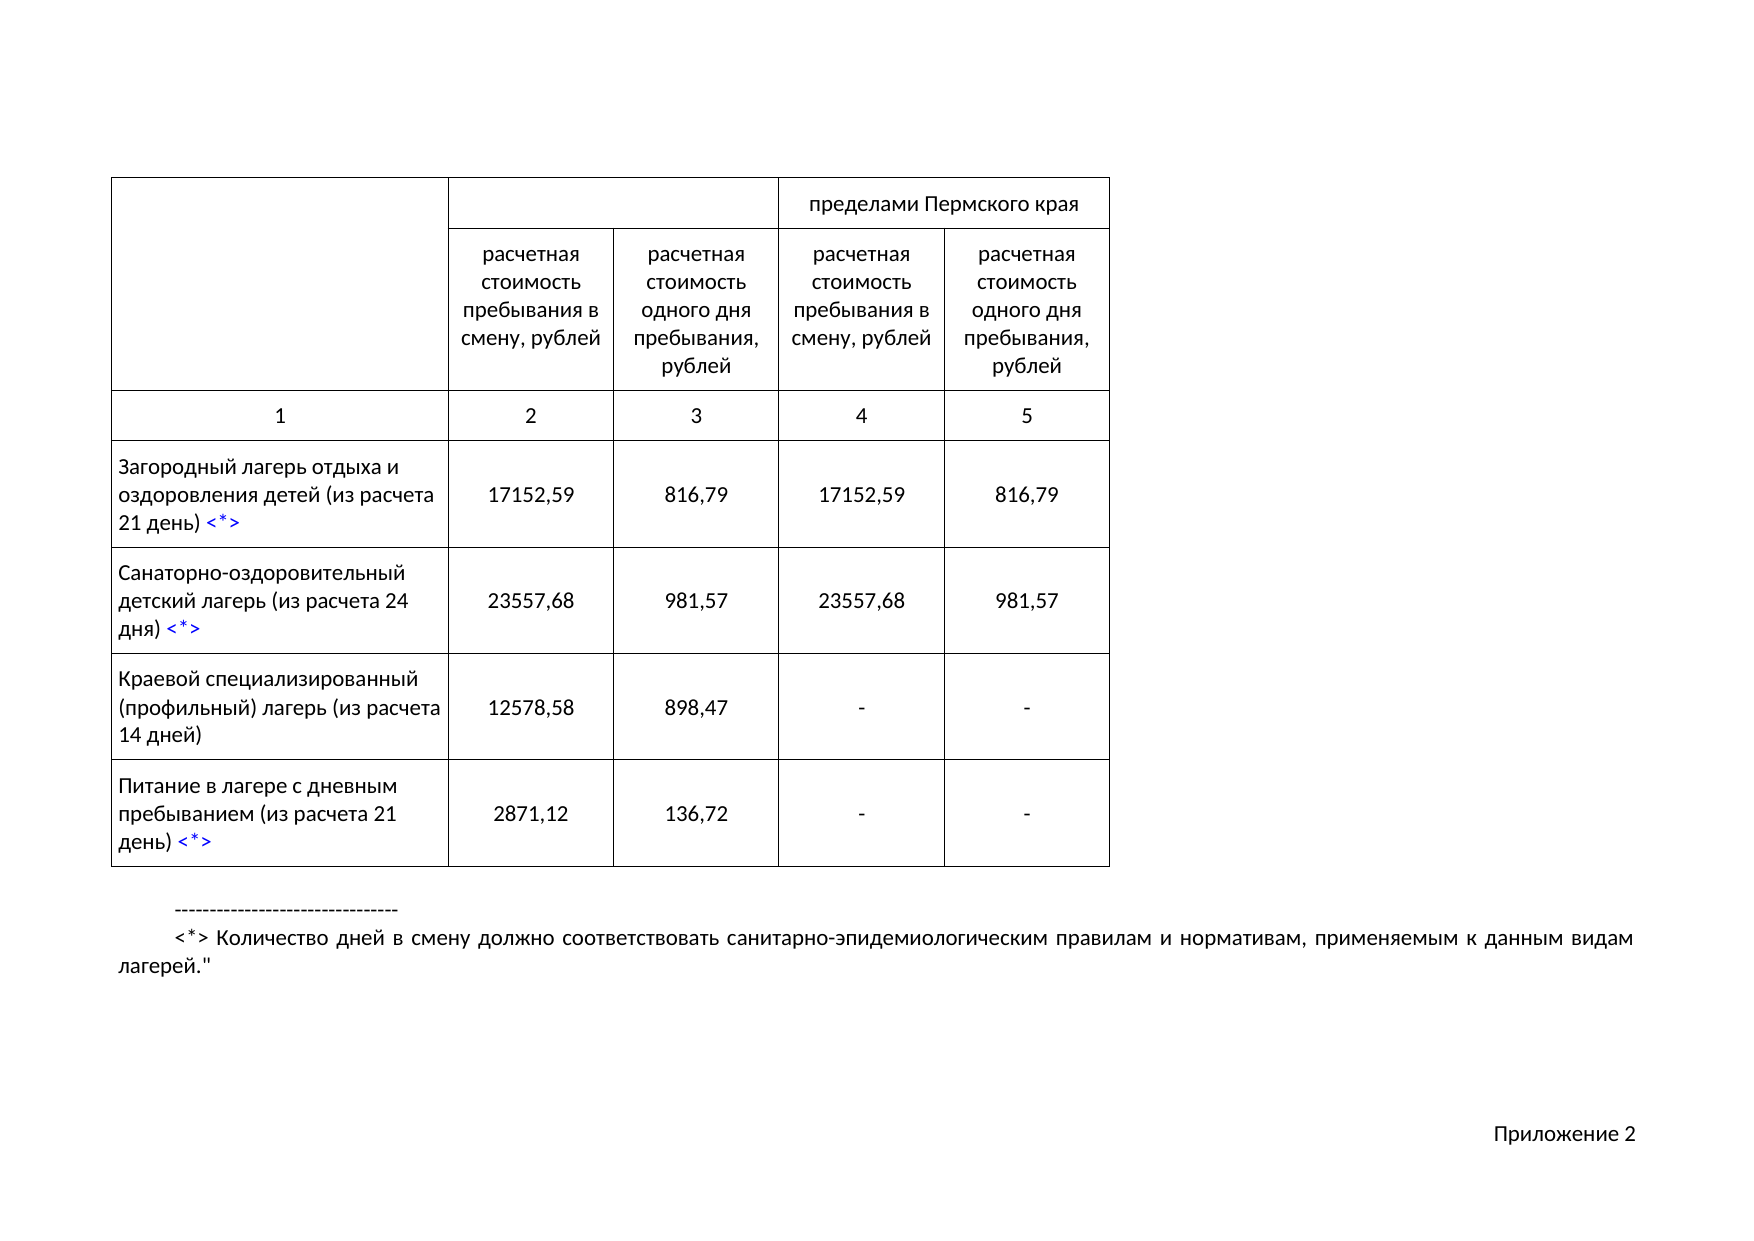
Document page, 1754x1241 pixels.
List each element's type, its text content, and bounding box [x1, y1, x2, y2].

table_cell 17152,59 [449, 441, 613, 547]
table_cell Загородный лагерь отдыха и оздоровления детей (из расчета 21 день) <*> [112, 441, 448, 547]
table_cell 136,72 [614, 760, 778, 866]
table_cell 2871,12 [449, 760, 613, 866]
table_cell расчетная стоимость одного дня пребывания, рублей [945, 229, 1109, 390]
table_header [112, 178, 448, 390]
table_cell Краевой специализированный (профильный) лагерь (из расчета 14 дней) [112, 654, 448, 759]
table_cell 23557,68 [449, 548, 613, 653]
text Приложение 2 [118, 1119, 1636, 1147]
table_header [779, 178, 1109, 227]
table_cell 898,47 [614, 654, 778, 759]
table_cell 17152,59 [779, 441, 944, 547]
table_cell 816,79 [614, 441, 778, 547]
table_cell 981,57 [614, 548, 778, 653]
table_cell 2 [449, 391, 613, 440]
table_cell Санаторно-оздоровительный детский лагерь (из расчета 24 дня) <*> [112, 548, 448, 653]
table_cell 5 [945, 391, 1109, 440]
table_cell 23557,68 [779, 548, 944, 653]
text -------------------------------- [118, 895, 1636, 923]
table_cell расчетная стоимость одного дня пребывания, рублей [614, 229, 778, 390]
table_cell расчетная стоимость пребывания в смену, рублей [779, 229, 944, 390]
table_cell 1 [112, 391, 448, 440]
table_cell 3 [614, 391, 778, 440]
text <*> Количество дней в смену должно соответствовать санитарно-эпидемиологическим правилам и нормативам, применяемым к данным видам лагерей." [118, 923, 1636, 979]
table_cell 816,79 [945, 441, 1109, 547]
table_cell - [945, 760, 1109, 866]
table_cell - [779, 654, 944, 759]
table_cell - [945, 654, 1109, 759]
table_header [449, 178, 778, 227]
table_cell 981,57 [945, 548, 1109, 653]
table_cell расчетная стоимость пребывания в смену, рублей [449, 229, 613, 390]
table_cell Питание в лагере с дневным пребыванием (из расчета 21 день) <*> [112, 760, 448, 866]
table_cell - [779, 760, 944, 866]
table_cell 12578,58 [449, 654, 613, 759]
table_cell 4 [779, 391, 944, 440]
